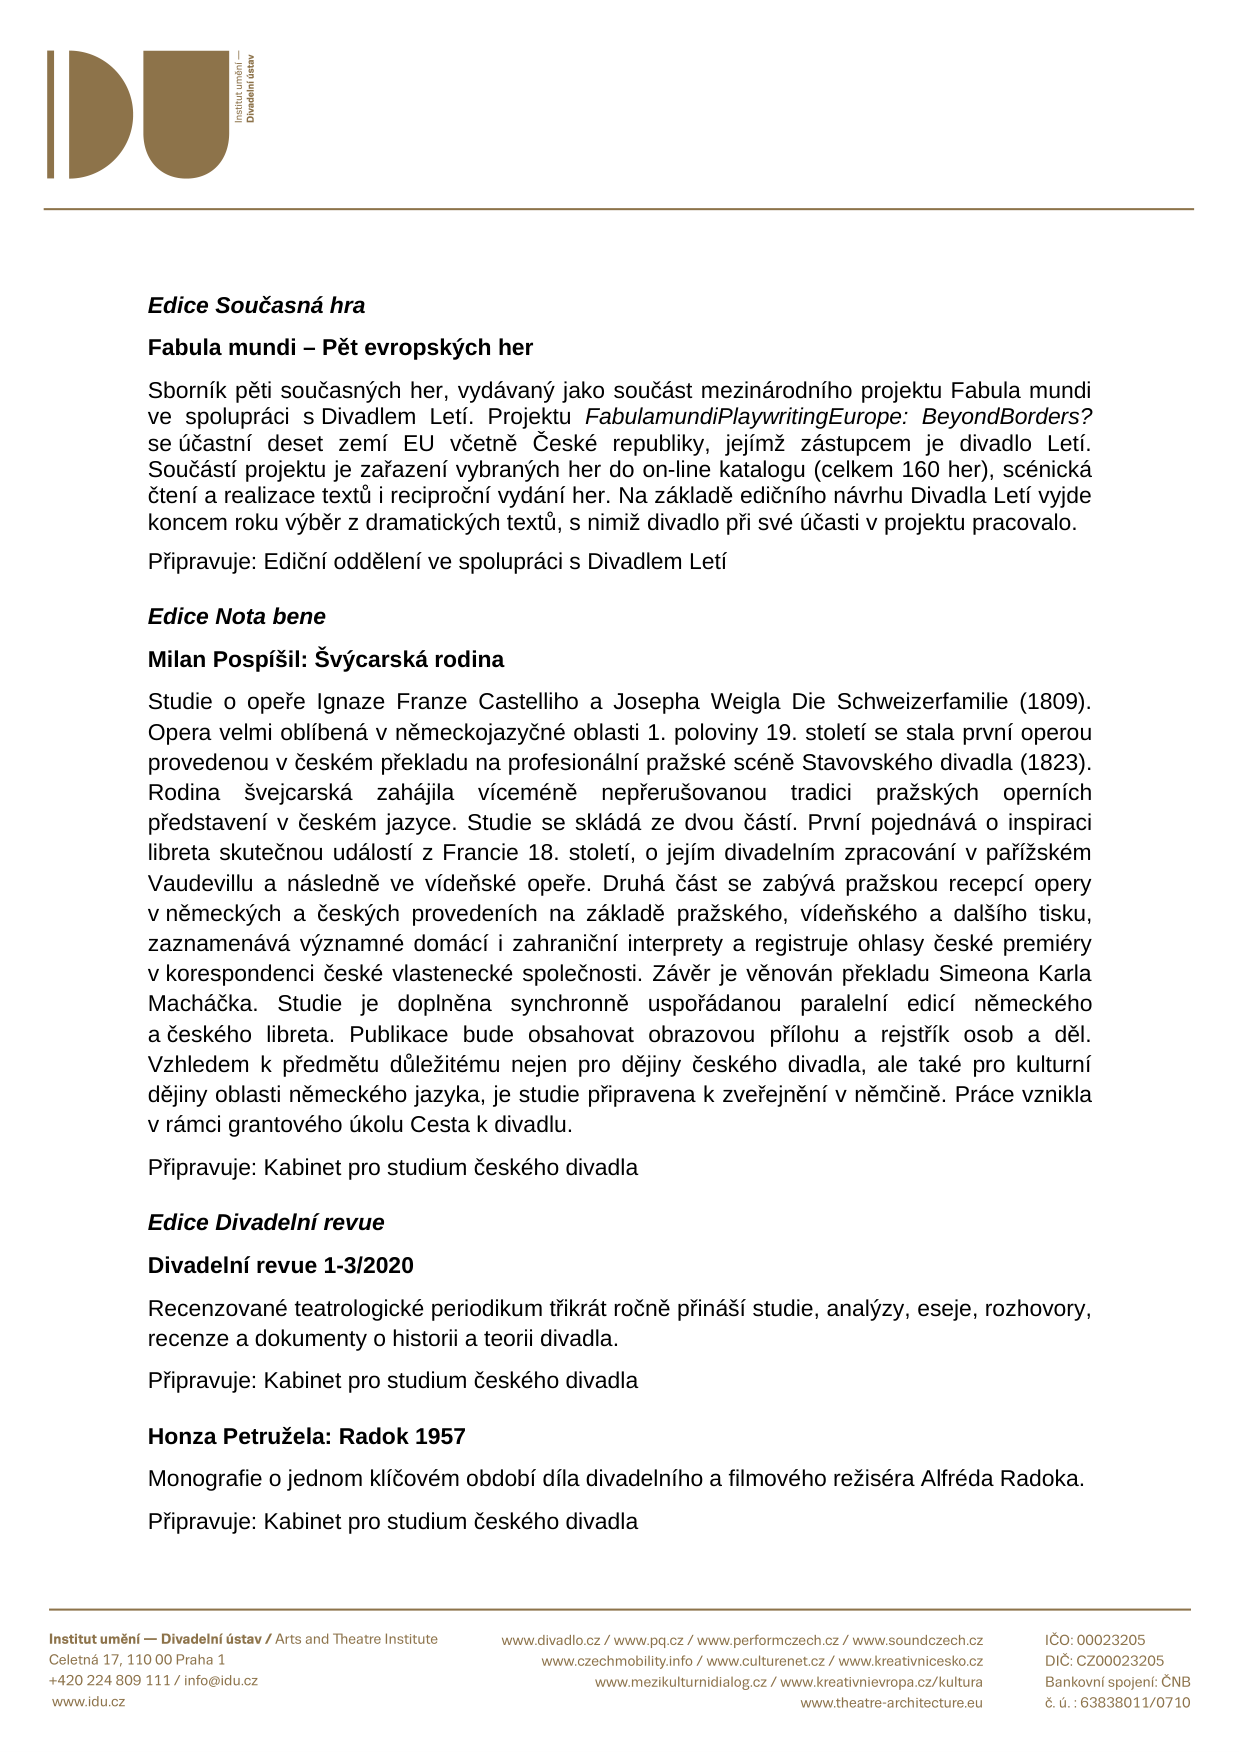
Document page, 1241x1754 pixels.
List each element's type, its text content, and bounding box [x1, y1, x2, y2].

text Připravuje: Kabinet pro studium českého divadla [148, 1154, 1093, 1180]
text Monografie o jednom klíčovém období díla divadelního a filmového režiséra Alfréda Radoka. [148, 1465, 1093, 1492]
text Fabula mundi – Pět evropských her [148, 334, 1093, 361]
text Recenzované teatrologické periodikum třikrát ročně přináší studie, analýzy, eseje, rozhovory, recenze a dokumenty o historii a teorii divadla. [148, 1294, 1093, 1351]
text Edice Současná hra [148, 292, 1093, 318]
text Sborník pěti současných her, vydávaný jako součást mezinárodního projektu Fabula mundi ve spolupráci s Divadlem Letí. Projektu FabulamundiPlaywritingEurope: BeyondBorders? se účastní deset zemí EU včetně České republiky, jejímž zástupcem je divadlo Letí. Součástí projektu je zařazení vybraných her do on-line katalogu (celkem 160 her), scénická čtení a realizace textů i reciproční vydání her. Na základě edičního návrhu Divadla Letí vyjde koncem roku výběr z dramatických textů, s nimiž divadlo při své účasti v projektu pracovalo. [148, 377, 1093, 535]
text Divadelní revue 1-3/2020 [148, 1252, 1093, 1278]
picture [0, 0, 1239, 216]
picture [0, 1600, 1239, 1752]
text Připravuje: Ediční oddělení ve spolupráci s Divadlem Letí [148, 548, 1093, 574]
text Studie o opeře Ignaze Franze Castelliho a Josepha Weigla Die Schweizerfamilie (1809). Opera velmi oblíbená v německojazyčné oblasti 1. poloviny 19. století se stala první operou provedenou v českém překladu na profesionální pražské scéně Stavovského divadla (1823). Rodina švejcarská zahájila víceméně nepřerušovanou tradici pražských operních představení v českém jazyce. Studie se skládá ze dvou částí. První pojednává o inspiraci libreta skutečnou událostí z Francie 18. století, o jejím divadelním zpracování v pařížském Vaudevillu a následně ve vídeňské opeře. Druhá část se zabývá pražskou recepcí opery v německých a českých provedeních na základě pražského, vídeňského a dalšího tisku, zaznamenává významné domácí i zahraniční interprety a registruje ohlasy české premiéry v korespondenci české vlastenecké společnosti. Závěr je věnován překladu Simeona Karla Macháčka. Studie je doplněna synchronně uspořádanou paralelní edicí německého a českého libreta. Publikace bude obsahovat obrazovou přílohu a rejstřík osob a děl. Vzhledem k předmětu důležitému nejen pro dějiny českého divadla, ale také pro kulturní dějiny oblasti německého jazyka, je studie připravena k zveřejnění v němčině. Práce vznikla v rámci grantového úkolu Cesta k divadlu. [148, 688, 1093, 1137]
text Edice Nota bene [148, 603, 1093, 629]
text Připravuje: Kabinet pro studium českého divadla [148, 1508, 1093, 1534]
text Milan Pospíšil: Švýcarská rodina [148, 646, 1093, 672]
text Edice Divadelní revue [148, 1209, 1093, 1235]
text Honza Petružela: Radok 1957 [148, 1423, 1093, 1449]
text Připravuje: Kabinet pro studium českého divadla [148, 1367, 1093, 1394]
